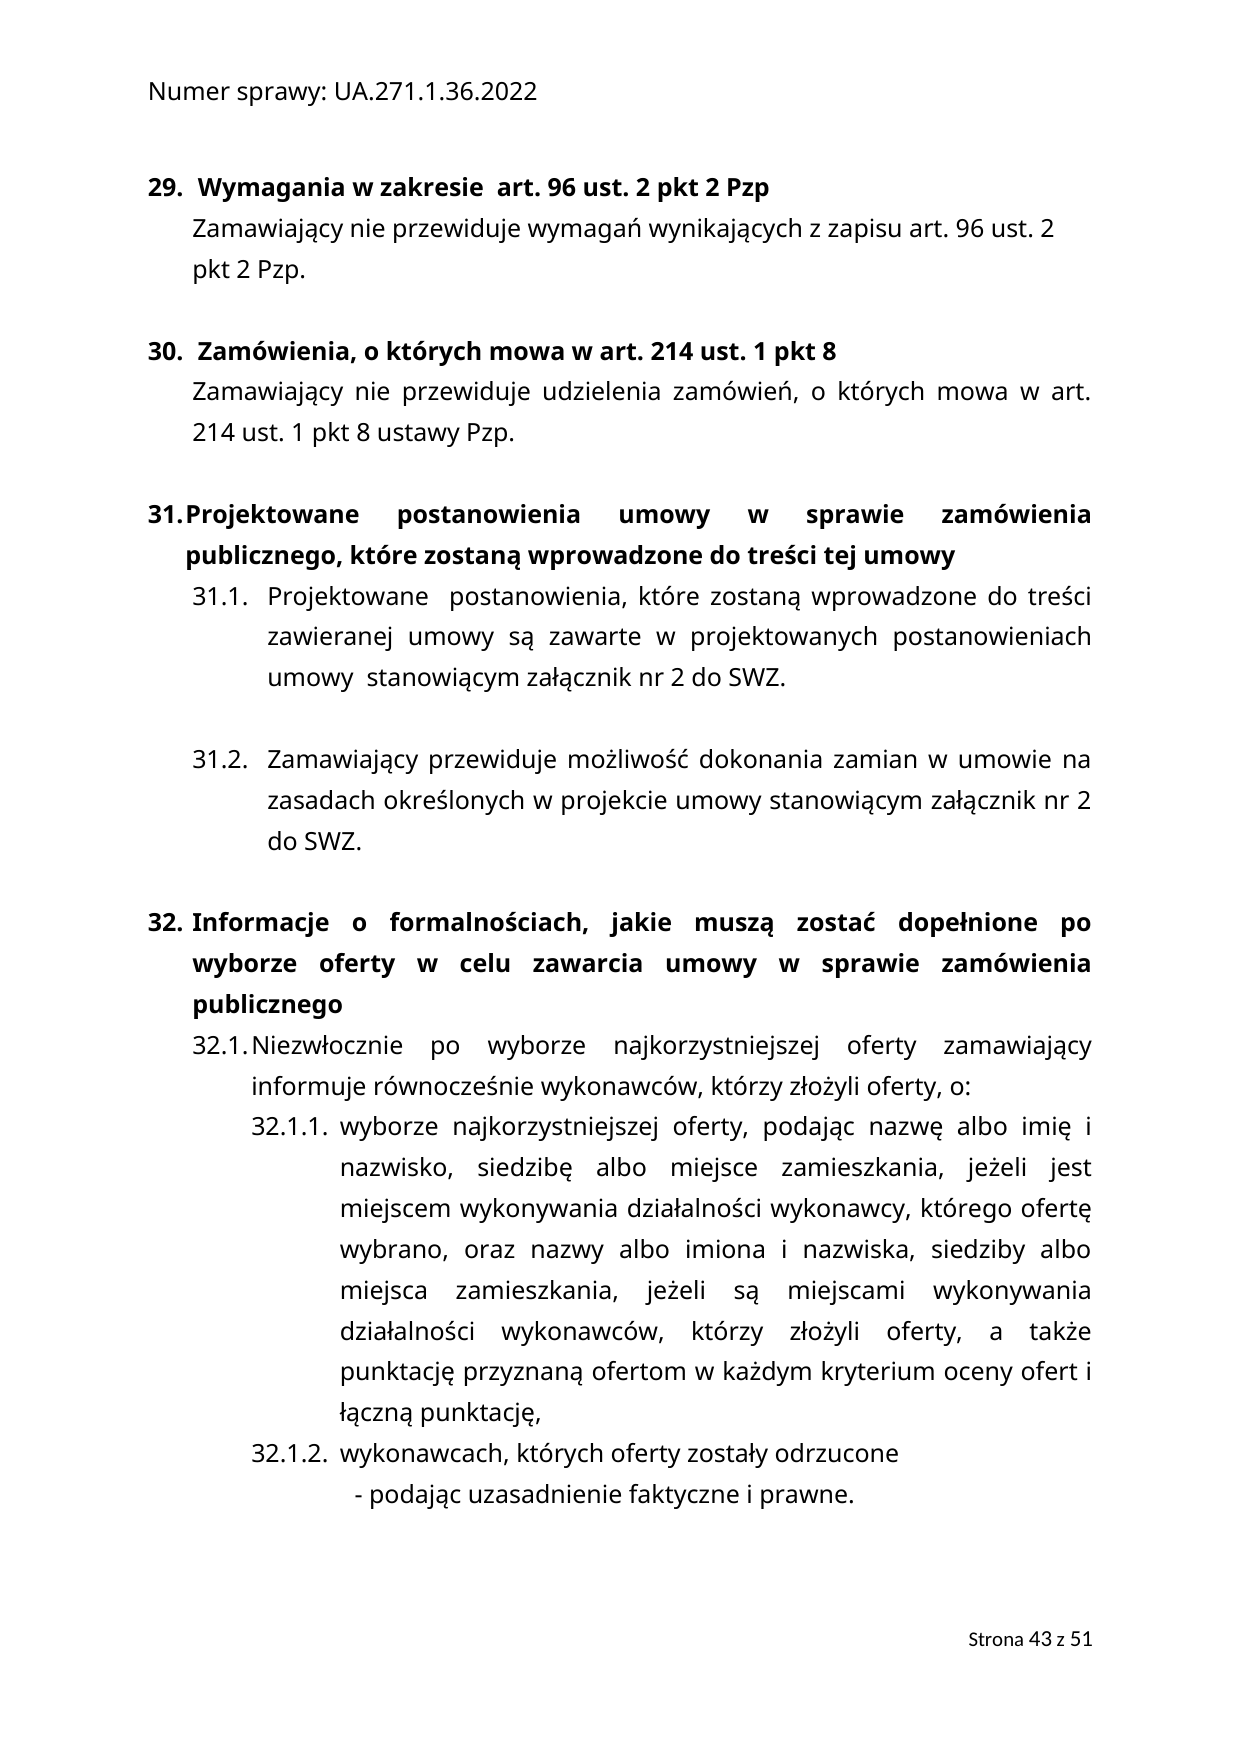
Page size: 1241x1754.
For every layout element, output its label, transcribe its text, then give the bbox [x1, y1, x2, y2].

text Zamawiający nie przewiduje udzielenia zamówień, o których mowa w art. 214 ust. 1 pkt 8 ustawy Pzp. [192, 374, 1093, 449]
list Niezwłocznie po wyborze najkorzystniejszej oferty zamawiający informuje równocześnie wykonawców, którzy złożyli oferty, o: [192, 1027, 1093, 1102]
subtitle Informacje o formalnościach, jakie muszą zostać dopełnione po wyborze oferty w celu zawarcia umowy w sprawie zamówienia publicznego [148, 905, 1093, 1021]
subtitle Zamówienia, o których mowa w art. 214 ust. 1 pkt 8 [148, 333, 1093, 367]
list wykonawcach, których oferty zostały odrzucone [251, 1436, 1093, 1470]
subtitle Projektowane postanowienia umowy w sprawie zamówienia publicznego, które zostaną wprowadzone do treści tej umowy [148, 497, 1093, 571]
list - podając uzasadnienie faktyczne i prawne. [354, 1477, 1093, 1511]
list Projektowane postanowienia, które zostaną wprowadzone do treści zawieranej umowy są zawarte w projektowanych postanowieniach umowy stanowiącym załącznik nr 2 do SWZ. [192, 578, 1093, 694]
list Zamawiający przewiduje możliwość dokonania zamian w umowie na zasadach określonych w projekcie umowy stanowiącym załącznik nr 2 do SWZ. [192, 742, 1093, 857]
subtitle Wymagania w zakresie art. 96 ust. 2 pkt 2 Pzp [148, 170, 1093, 204]
text Zamawiający nie przewiduje wymagań wynikających z zapisu art. 96 ust. 2 pkt 2 Pzp. [192, 211, 1093, 286]
list wyborze najkorzystniejszej oferty, podając nazwę albo imię i nazwisko, siedzibę albo miejsce zamieszkania, jeżeli jest miejscem wykonywania działalności wykonawcy, którego ofertę wybrano, oraz nazwy albo imiona i nazwiska, siedziby albo miejsca zamieszkania, jeżeli są miejscami wykonywania działalności wykonawców, którzy złożyli oferty, a także punktację przyznaną ofertom w każdym kryterium oceny ofert i łączną punktację, [251, 1109, 1093, 1429]
